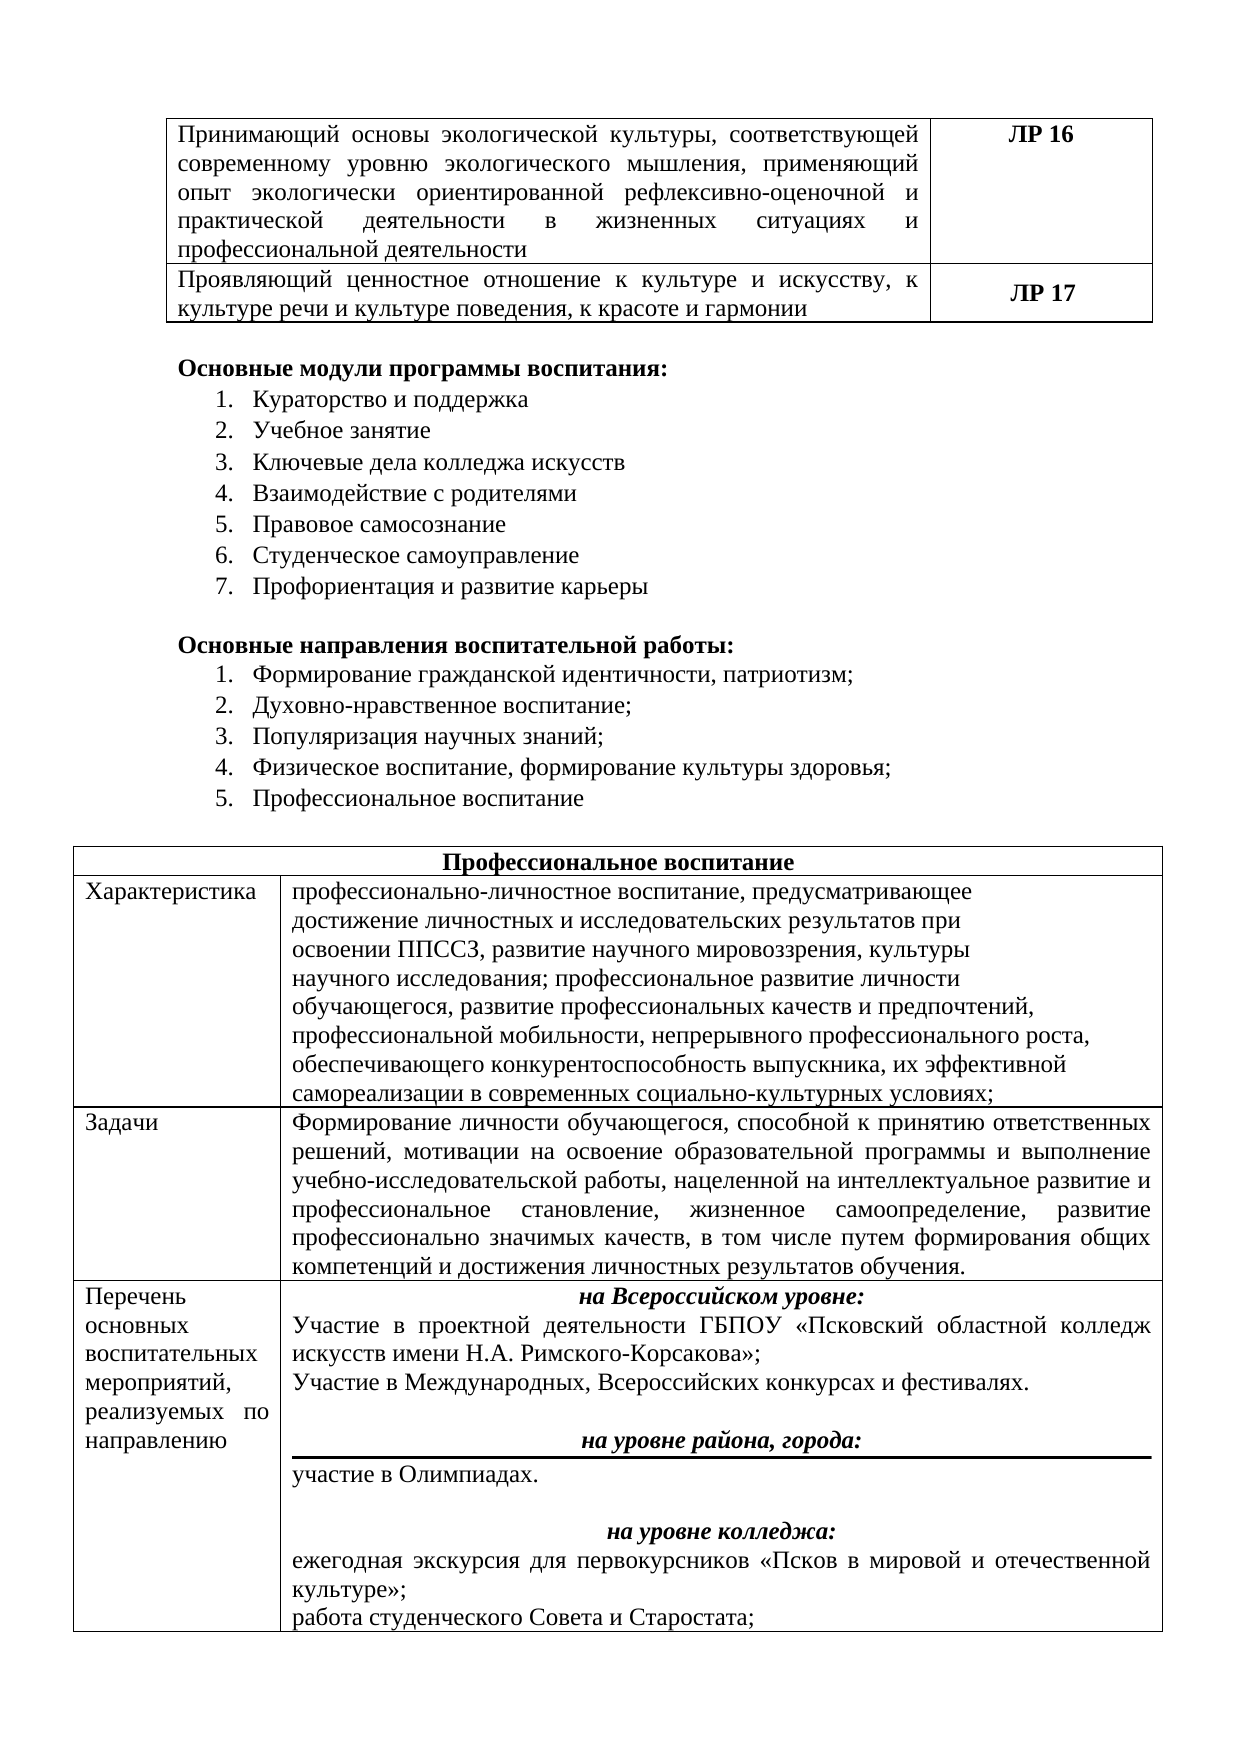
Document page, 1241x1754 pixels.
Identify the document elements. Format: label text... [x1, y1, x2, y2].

table_cell профессионально-личностное воспитание, предусматривающее достижение личностных и исследовательских результатов при освоении ППССЗ, развитие научного мировоззрения, культуры научного исследования; профессиональное развитие личности обучающегося, развитие профессиональных качеств и предпочтений, профессиональной мобильности, непрерывного профессионального роста, обеспечивающего конкурентоспособность выпускника, их эффективной самореализации в современных социально-культурных условиях; [281, 876, 1162, 1106]
list Кураторство и поддержка [215, 384, 1152, 413]
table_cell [281, 1281, 1162, 1631]
list Духовно-нравственное воспитание; [215, 690, 1152, 719]
list Взаимодействие с родителями [215, 478, 1152, 506]
table_cell ЛР 16 [931, 119, 1152, 263]
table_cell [74, 1281, 280, 1631]
table_cell Проявляющий ценностное отношение к культуре и искусству, к культуре речи и культуре поведения, к красоте и гармонии [167, 264, 930, 321]
list Студенческое самоуправление [215, 540, 1152, 568]
table_header Профессиональное воспитание [74, 847, 1162, 875]
table_cell Принимающий основы экологической культуры, соответствующей современному уровню экологического мышления, применяющий опыт экологически ориентированной рефлексивно-оценочной и практической деятельности в жизненных ситуациях и профессиональной деятельности [167, 119, 930, 263]
list Учебное занятие [215, 416, 1152, 444]
list Популяризация научных знаний; [215, 721, 1152, 750]
list Ключевые дела колледжа искусств [215, 447, 1152, 475]
table_cell Характеристика [74, 876, 280, 1106]
list Профессиональное воспитание [215, 783, 1152, 812]
table_cell Формирование личности обучающегося, способной к принятию ответственных решений, мотивации на освоение образовательной программы и выполнение учебно-исследовательской работы, нацеленной на интеллектуальное развитие и профессиональное становление, жизненное самоопределение, развитие профессионально значимых качеств, в том числе путем формирования общих компетенций и достижения личностных результатов обучения. [281, 1108, 1162, 1280]
list Профориентация и развитие карьеры [215, 571, 1152, 599]
table_cell ЛР 17 [931, 264, 1152, 321]
text Основные модули программы воспитания: [177, 353, 1152, 382]
table_cell Задачи [74, 1108, 280, 1280]
list Формирование гражданской идентичности, патриотизм; [215, 659, 1152, 688]
list Правовое самосознание [215, 509, 1152, 537]
list Физическое воспитание, формирование культуры здоровья; [215, 752, 1152, 781]
text Основные направления воспитательной работы: [177, 631, 1152, 659]
